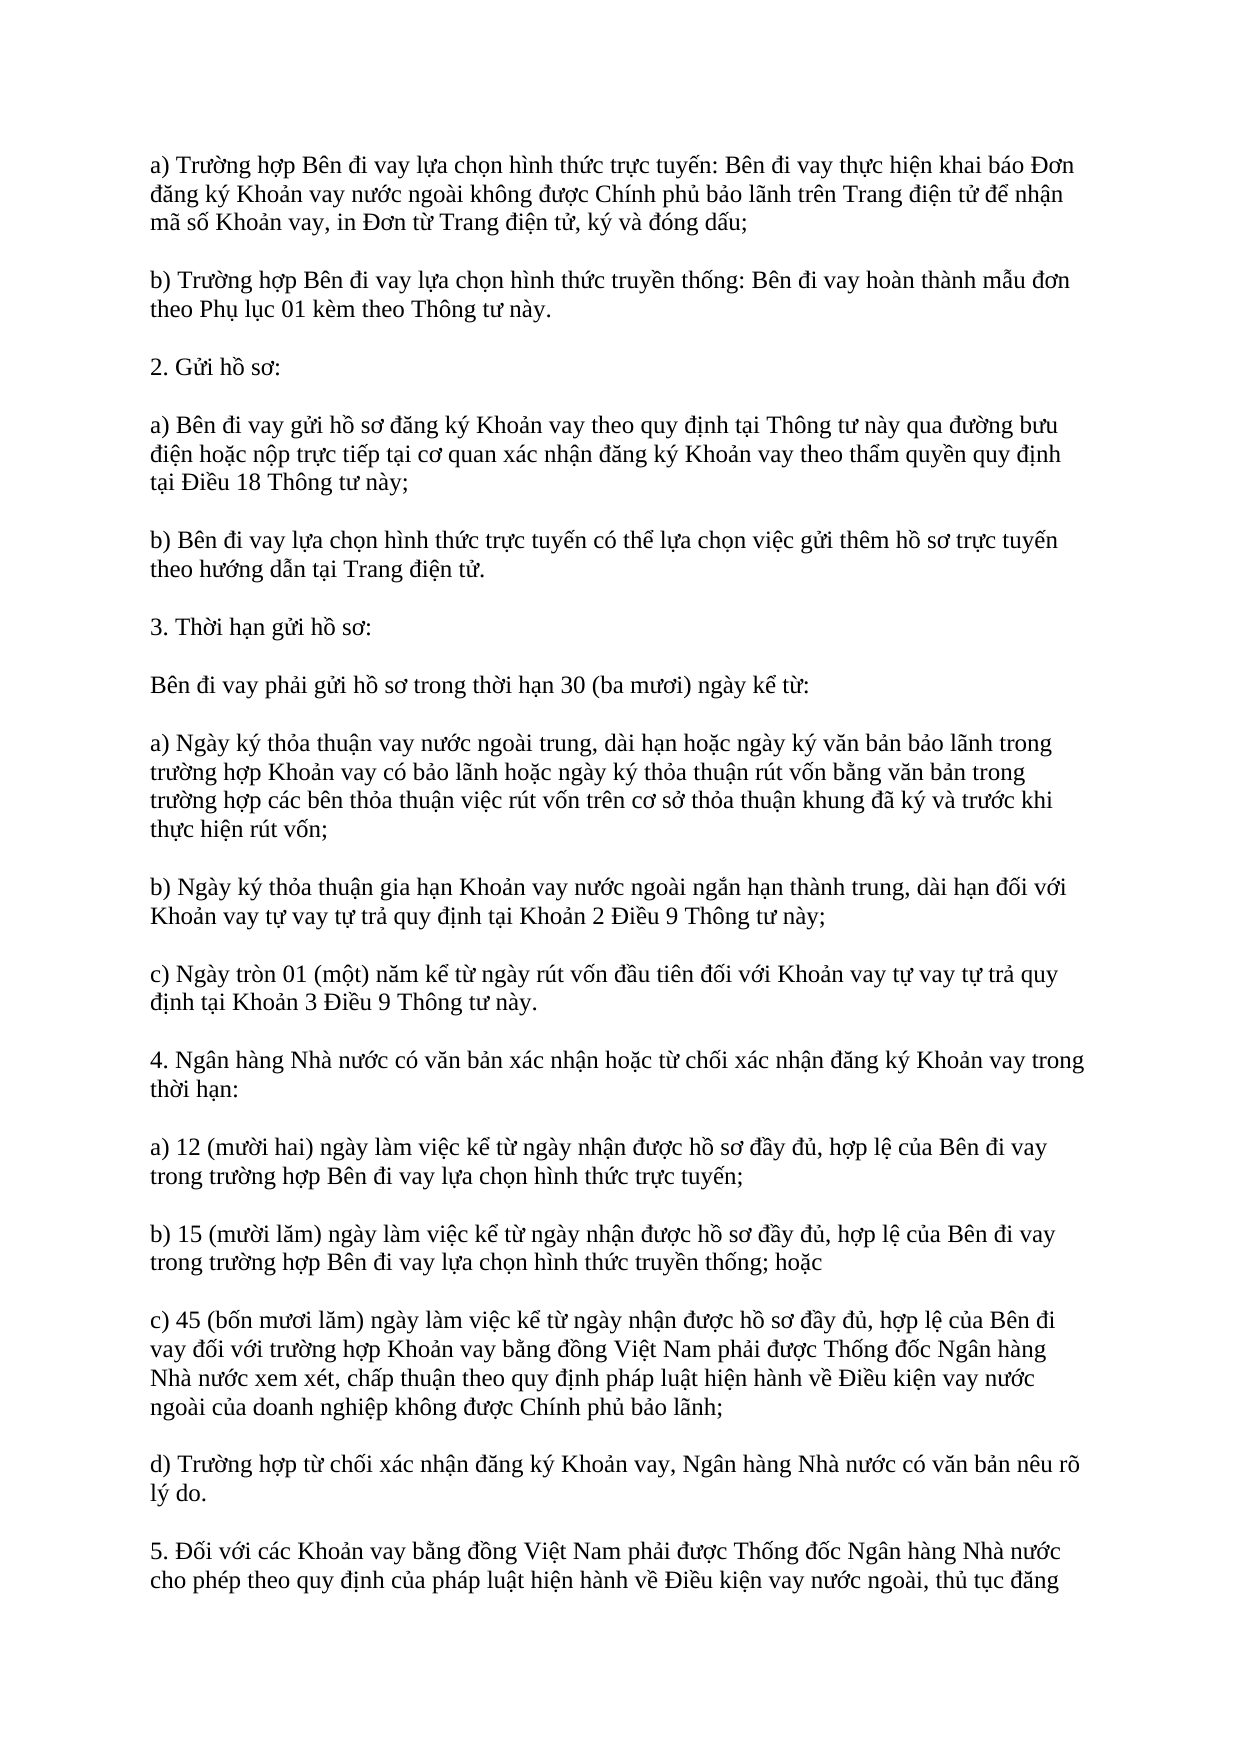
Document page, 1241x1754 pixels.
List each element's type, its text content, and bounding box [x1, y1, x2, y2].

text a) 12 (mười hai) ngày làm việc kể từ ngày nhận được hồ sơ đầy đủ, hợp lệ của Bên đi vay trong trường hợp Bên đi vay lựa chọn hình thức trực tuyến; [150, 1132, 1090, 1189]
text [150, 1536, 1090, 1594]
text a) Ngày ký thỏa thuận vay nước ngoài trung, dài hạn hoặc ngày ký văn bản bảo lãnh trong trường hợp Khoản vay có bảo lãnh hoặc ngày ký thỏa thuận rút vốn bằng văn bản trong trường hợp các bên thỏa thuận việc rút vốn trên cơ sở thỏa thuận khung đã ký và trước khi thực hiện rút vốn; [150, 728, 1090, 843]
text b) Trường hợp Bên đi vay lựa chọn hình thức truyền thống: Bên đi vay hoàn thành mẫu đơn theo Phụ lục 01 kèm theo Thông tư này. [150, 265, 1090, 323]
text b) Bên đi vay lựa chọn hình thức trực tuyến có thể lựa chọn việc gửi thêm hồ sơ trực tuyến theo hướng dẫn tại Trang điện tử. [150, 525, 1090, 583]
text a) Bên đi vay gửi hồ sơ đăng ký Khoản vay theo quy định tại Thông tư này qua đường bưu điện hoặc nộp trực tiếp tại cơ quan xác nhận đăng ký Khoản vay theo thẩm quyền quy định tại Điều 18 Thông tư này; [150, 410, 1090, 496]
text d) Trường hợp từ chối xác nhận đăng ký Khoản vay, Ngân hàng Nhà nước có văn bản nêu rõ lý do. [150, 1449, 1090, 1507]
text 4. Ngân hàng Nhà nước có văn bản xác nhận hoặc từ chối xác nhận đăng ký Khoản vay trong thời hạn: [150, 1045, 1090, 1103]
text a) Trường hợp Bên đi vay lựa chọn hình thức trực tuyến: Bên đi vay thực hiện khai báo Đơn đăng ký Khoản vay nước ngoài không được Chính phủ bảo lãnh trên Trang điện tử để nhận mã số Khoản vay, in Đơn từ Trang điện tử, ký và đóng dấu; [150, 150, 1090, 236]
text Bên đi vay phải gửi hồ sơ trong thời hạn 30 (ba mươi) ngày kể từ: [150, 670, 1090, 699]
text c) 45 (bốn mươi lăm) ngày làm việc kể từ ngày nhận được hồ sơ đầy đủ, hợp lệ của Bên đi vay đối với trường hợp Khoản vay bằng đồng Việt Nam phải được Thống đốc Ngân hàng Nhà nước xem xét, chấp thuận theo quy định pháp luật hiện hành về Điều kiện vay nước ngoài của doanh nghiệp không được Chính phủ bảo lãnh; [150, 1305, 1090, 1420]
text c) Ngày tròn 01 (một) năm kể từ ngày rút vốn đầu tiên đối với Khoản vay tự vay tự trả quy định tại Khoản 3 Điều 9 Thông tư này. [150, 959, 1090, 1016]
text b) 15 (mười lăm) ngày làm việc kể từ ngày nhận được hồ sơ đầy đủ, hợp lệ của Bên đi vay trong trường hợp Bên đi vay lựa chọn hình thức truyền thống; hoặc [150, 1219, 1090, 1276]
text 3. Thời hạn gửi hồ sơ: [150, 612, 1090, 641]
text 2. Gửi hồ sơ: [150, 352, 1090, 381]
text b) Ngày ký thỏa thuận gia hạn Khoản vay nước ngoài ngắn hạn thành trung, dài hạn đối với Khoản vay tự vay tự trả quy định tại Khoản 2 Điều 9 Thông tư này; [150, 872, 1090, 929]
